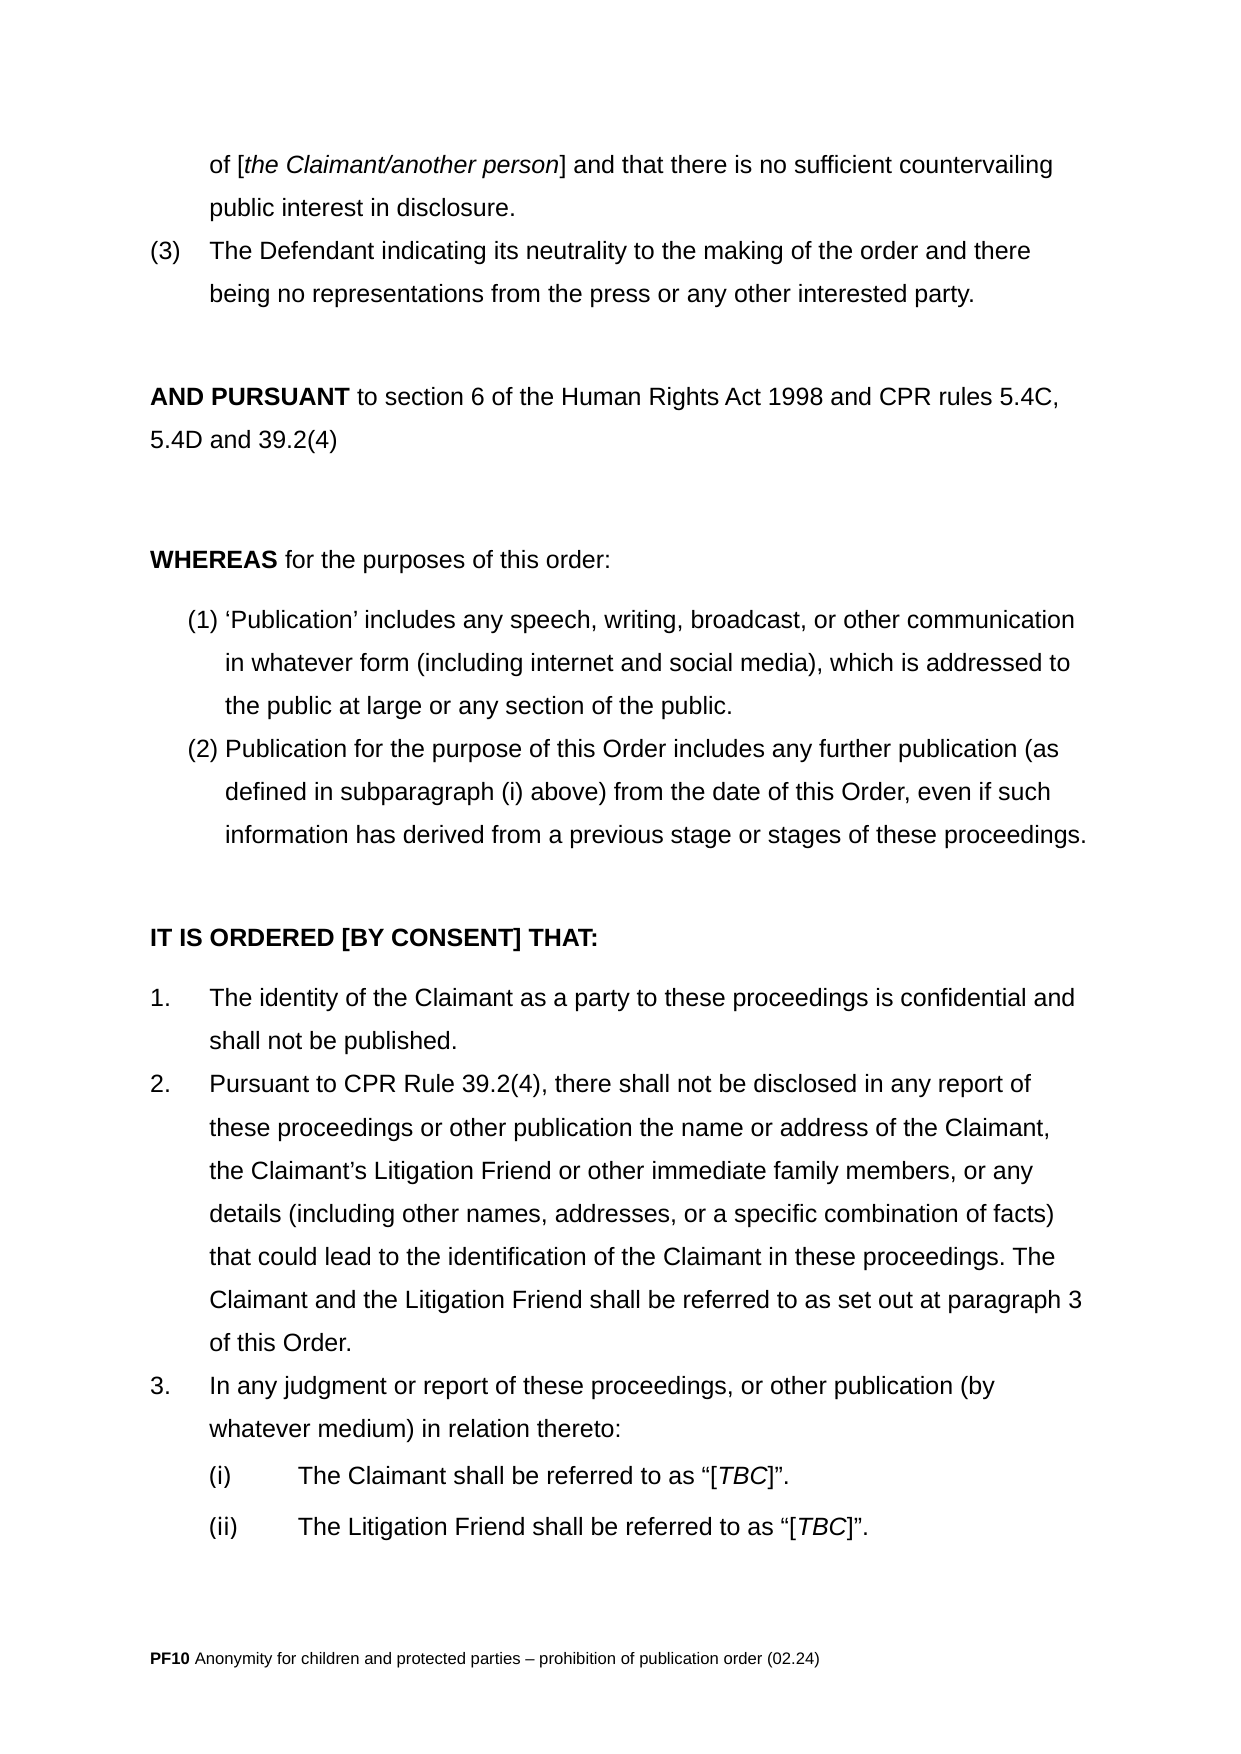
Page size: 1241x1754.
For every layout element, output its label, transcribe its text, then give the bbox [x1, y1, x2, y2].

text WHEREAS for the purposes of this order: [150, 545, 1090, 574]
subtitle The identity of the Claimant as a party to these proceedings is confidential and shall not be published. [150, 983, 1090, 1055]
subtitle Pursuant to CPR Rule 39.2(4), there shall not be disclosed in any report of these proceedings or other publication the name or address of the Claimant, the Claimant’s Litigation Friend or other immediate family members, or any details (including other names, addresses, or a specific combination of facts) that could lead to the identification of the Claimant in these proceedings. The Claimant and the Litigation Friend shall be referred to as set out at paragraph 3 of this Order. [150, 1069, 1090, 1357]
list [150, 150, 1090, 222]
text AND PURSUANT to section 6 of the Human Rights Act 1998 and CPR rules 5.4C, 5.4D and 39.2(4) [150, 382, 1090, 454]
subtitle In any judgment or report of these proceedings, or other publication (by whatever medium) in relation thereto: [150, 1371, 1090, 1443]
list The Defendant indicating its neutrality to the making of the order and there being no representations from the press or any other interested party. [150, 236, 1090, 308]
subtitle The Claimant shall be referred to as “[TBC]”. [209, 1457, 1090, 1492]
subtitle Publication for the purpose of this Order includes any further publication (as defined in subparagraph (i) above) from the date of this Order, even if such information has derived from a previous stage or stages of these proceedings. [187, 734, 1090, 849]
text IT IS ORDERED [BY CONSENT] THAT: [150, 923, 1090, 952]
subtitle ‘Publication’ includes any speech, writing, broadcast, or other communication in whatever form (including internet and social media), which is addressed to the public at large or any section of the public. [187, 605, 1090, 720]
subtitle The Litigation Friend shall be referred to as “[TBC]”. [209, 1508, 1090, 1543]
